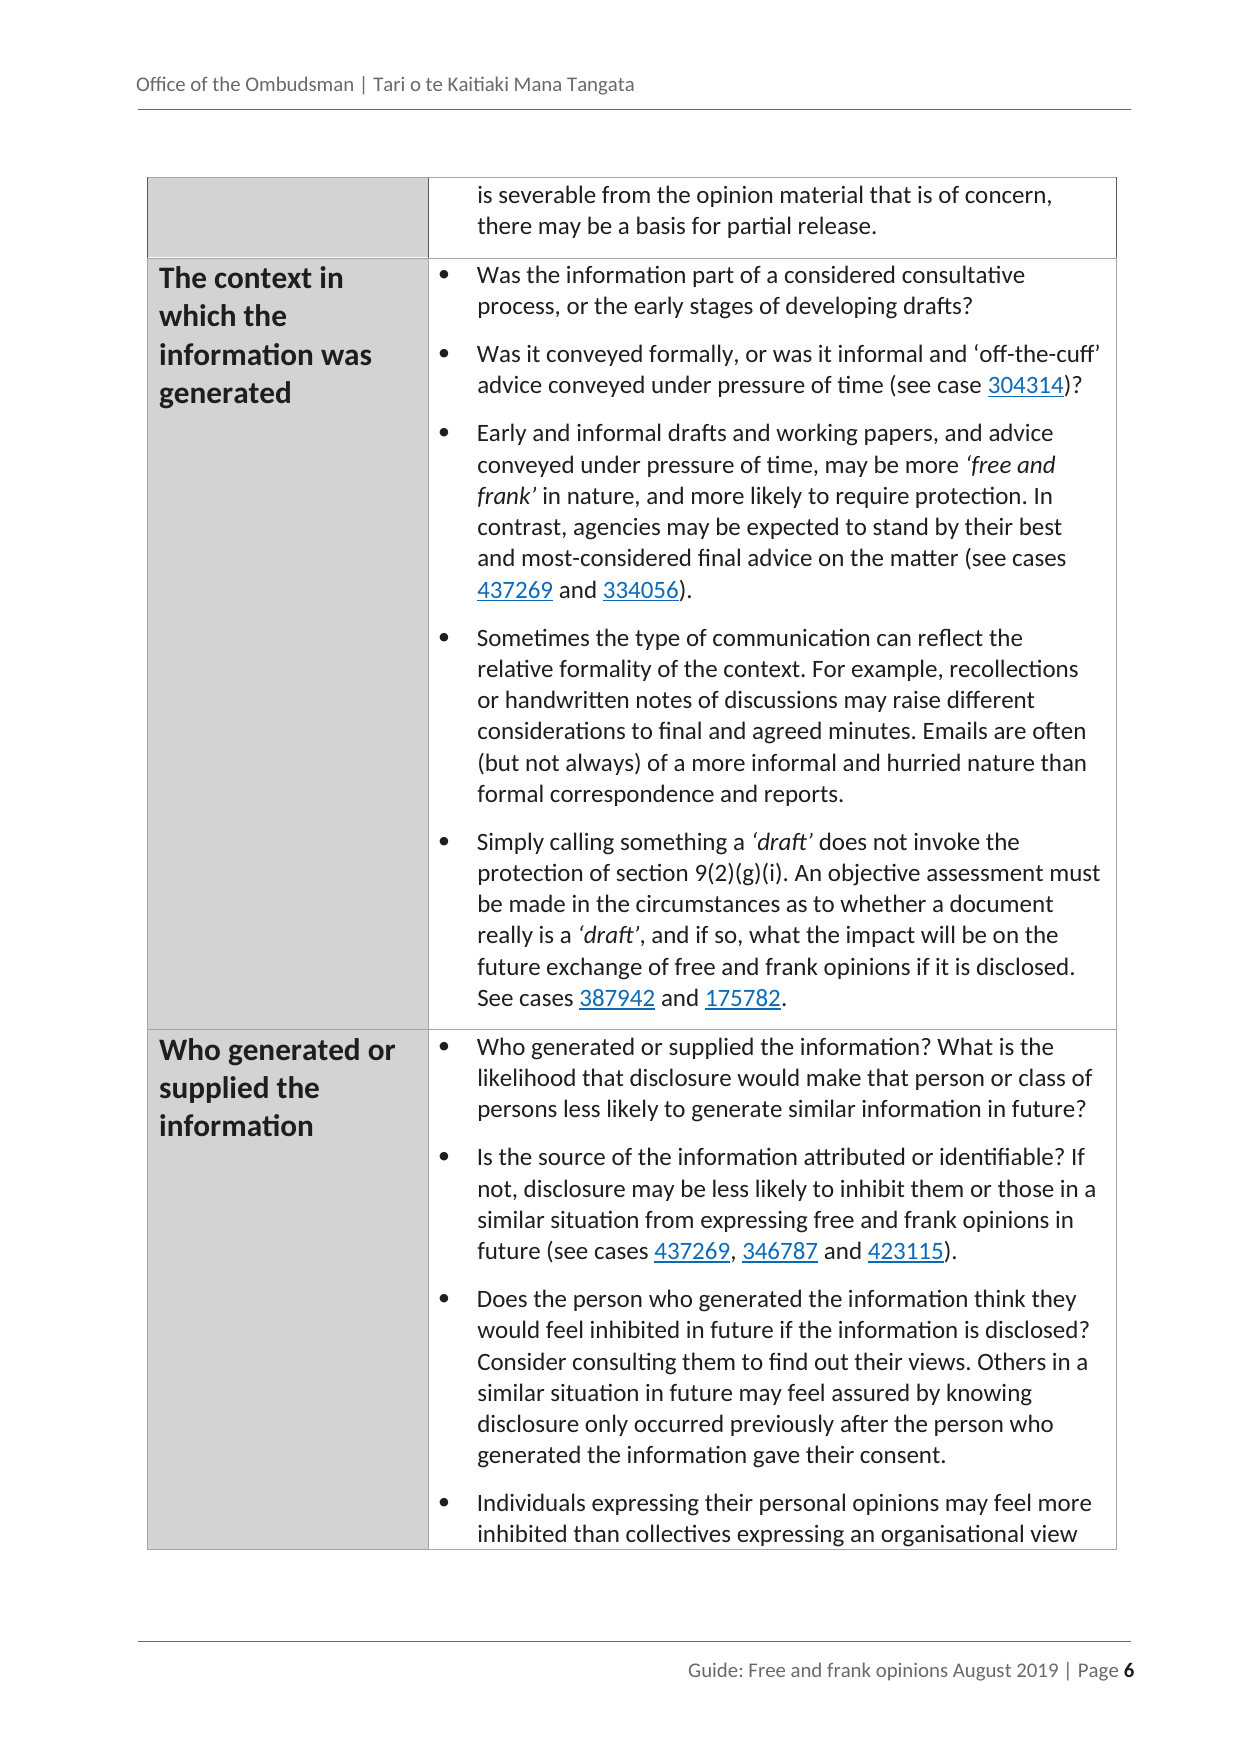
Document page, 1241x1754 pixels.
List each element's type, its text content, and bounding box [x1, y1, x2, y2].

table_cell The context in which the information was generated [148, 259, 428, 1029]
table_cell Was the information part of a considered consultative process, or the early stages of developing drafts? Was it conveyed formally, or was it informal and ‘off-the-cuff’ advice conveyed under pressure of time (see case 304314)? Early and informal drafts and working papers, and advice conveyed under pressure of time, may be more ‘free and frank’ in nature, and more likely to require protection. In contrast, agencies may be expected to stand by their best and most-considered final advice on the matter (see cases 437269 and 334056). Sometimes the type of communication can reflect the relative formality of the context. For example, recollections or handwritten notes of discussions may raise different considerations to final and agreed minutes. Emails are often (but not always) of a more informal and hurried nature than formal correspondence and reports. Simply calling something a ‘draft’ does not invoke the protection of section 9(2)(g)(i). An objective assessment must be made in the circumstances as to whether a document really is a ‘draft’, and if so, what the impact will be on the future exchange of free and frank opinions if it is disclosed. See cases 387942 and 175782. [429, 259, 1116, 1029]
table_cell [148, 1030, 428, 1549]
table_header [148, 178, 428, 257]
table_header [429, 178, 1116, 257]
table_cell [429, 1030, 1116, 1549]
